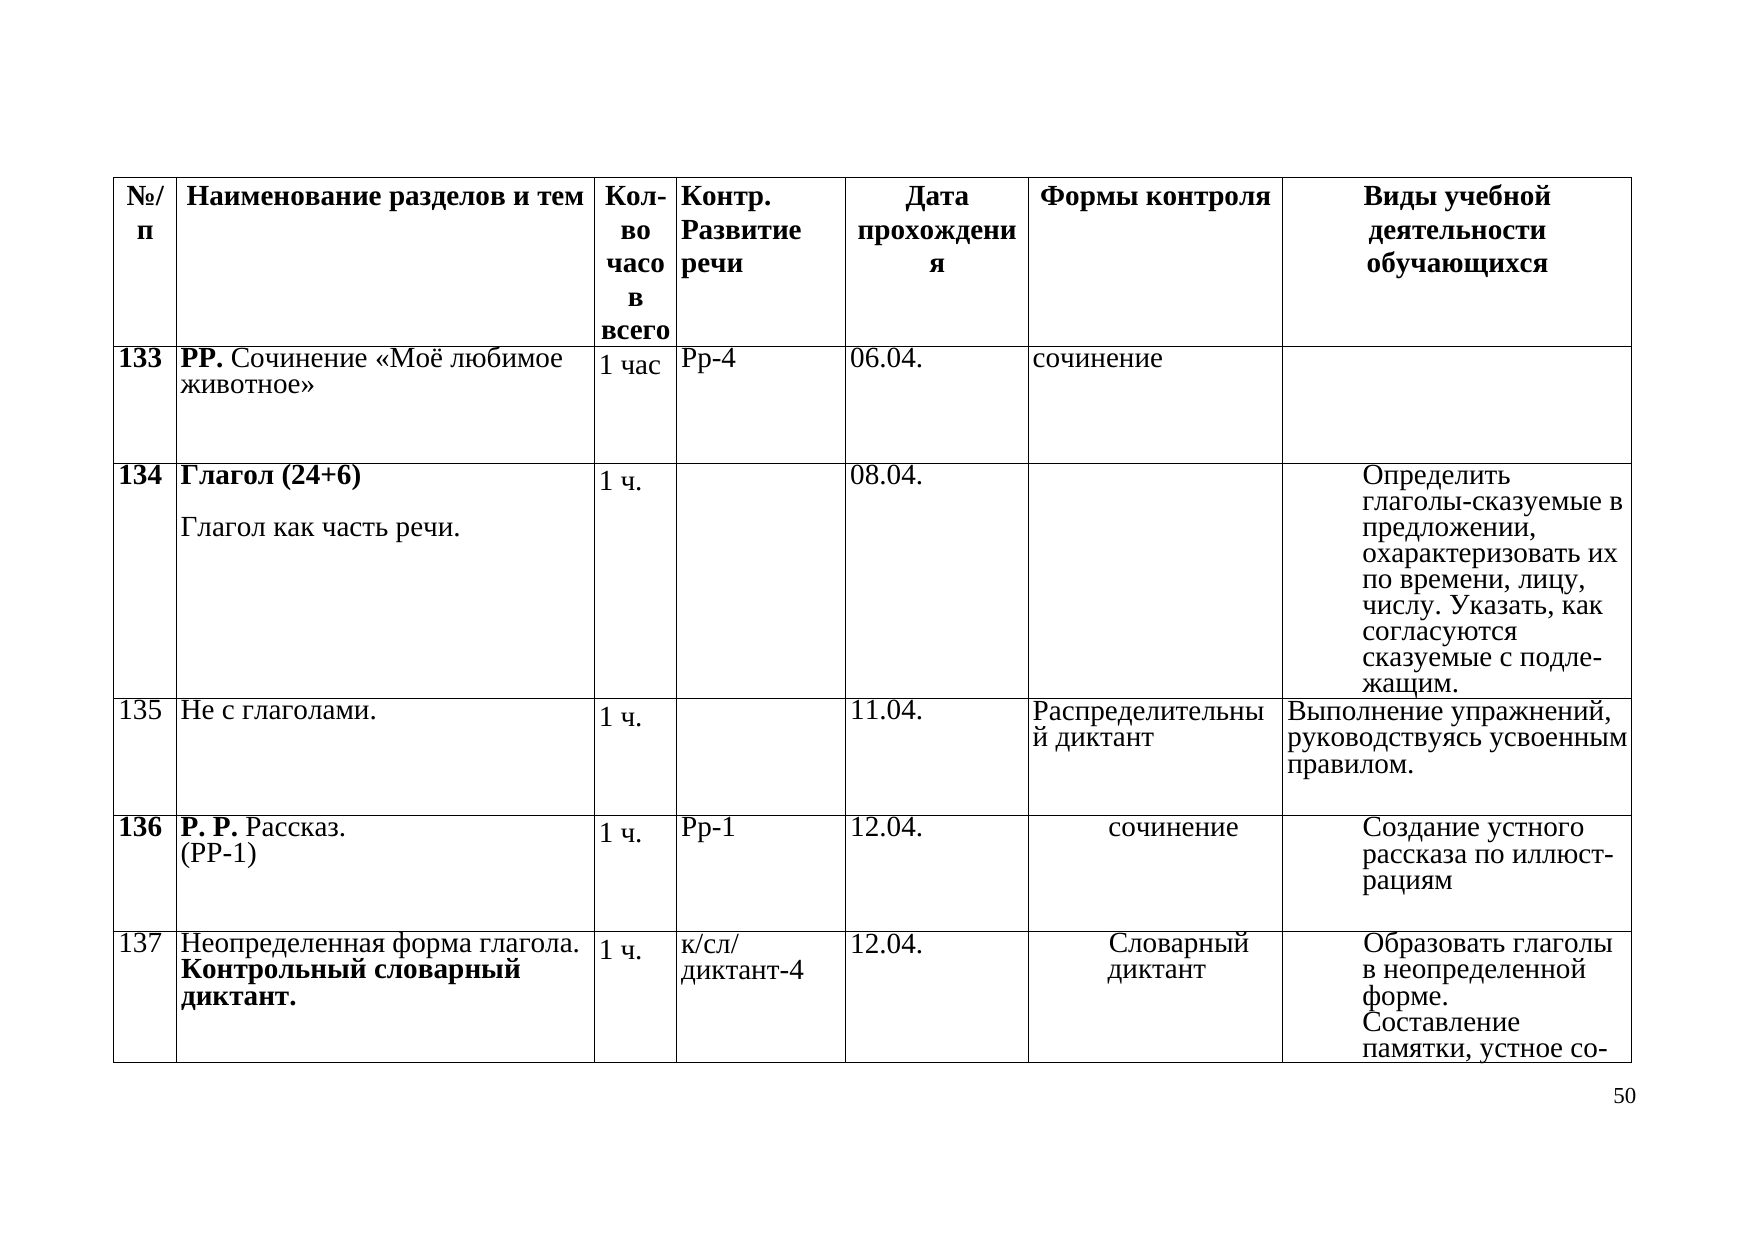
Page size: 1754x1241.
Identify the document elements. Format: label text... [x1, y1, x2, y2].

table_cell 12.04. [846, 932, 1028, 1062]
table_cell Глагол (24+6) Глагол как часть речи. [177, 464, 594, 698]
table_cell [677, 464, 845, 698]
table_cell к/сл/ диктант-4 [677, 932, 845, 1062]
table_cell [1283, 347, 1631, 462]
table_cell 1 час [595, 347, 676, 462]
table_cell [1029, 464, 1282, 698]
table_cell сочинение [1029, 347, 1282, 462]
table_cell 136 [114, 816, 176, 931]
table_cell 135 [114, 699, 176, 814]
table_header №/п [114, 178, 176, 346]
table_header Формы контроля [1029, 178, 1282, 346]
table_cell 1 ч. [595, 816, 676, 931]
table_cell 134 [114, 464, 176, 698]
table_cell сочинение [1029, 816, 1282, 931]
table_cell 12.04. [846, 816, 1028, 931]
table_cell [177, 932, 594, 1062]
table_cell Не с глаголами. [177, 699, 594, 814]
table_cell Рр-1 [677, 816, 845, 931]
table_header Кол-во часов всего [595, 178, 676, 346]
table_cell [1283, 932, 1631, 1062]
table_cell 137 [114, 932, 176, 1062]
table_header Наименование разделов и тем [177, 178, 594, 346]
table_cell 1 ч. [595, 932, 676, 1062]
table_cell 11.04. [846, 699, 1028, 814]
table_cell Выполнение упражнений, руководствуясь усвоенным правилом. [1283, 699, 1631, 814]
table_cell Р. Р. Рассказ. (РР-1) [177, 816, 594, 931]
table_cell 133 [114, 347, 176, 462]
table_cell 06.04. [846, 347, 1028, 462]
table_cell Рр-4 [677, 347, 845, 462]
table_cell Создание устного рассказа по иллюстрациям [1283, 816, 1631, 931]
table_cell РР. Сочинение «Моё любимое животное» [177, 347, 594, 462]
table_cell Распределительный диктант [1029, 699, 1282, 814]
table_cell Определить глаголы-сказуемые в предложении, охарактеризовать их по времени, лицу, числу. Указать, как согласуются сказуемые с подлежащим. [1283, 464, 1631, 698]
table_cell 08.04. [846, 464, 1028, 698]
table_header Виды учебной деятельности обучающихся [1283, 178, 1631, 346]
table_header Дата прохождения [846, 178, 1028, 346]
table_cell 1 ч. [595, 464, 676, 698]
table_header Контр. Развитие речи [677, 178, 845, 346]
table_cell 1 ч. [595, 699, 676, 814]
table_cell [677, 699, 845, 814]
table_cell Словарный диктант [1029, 932, 1282, 1062]
